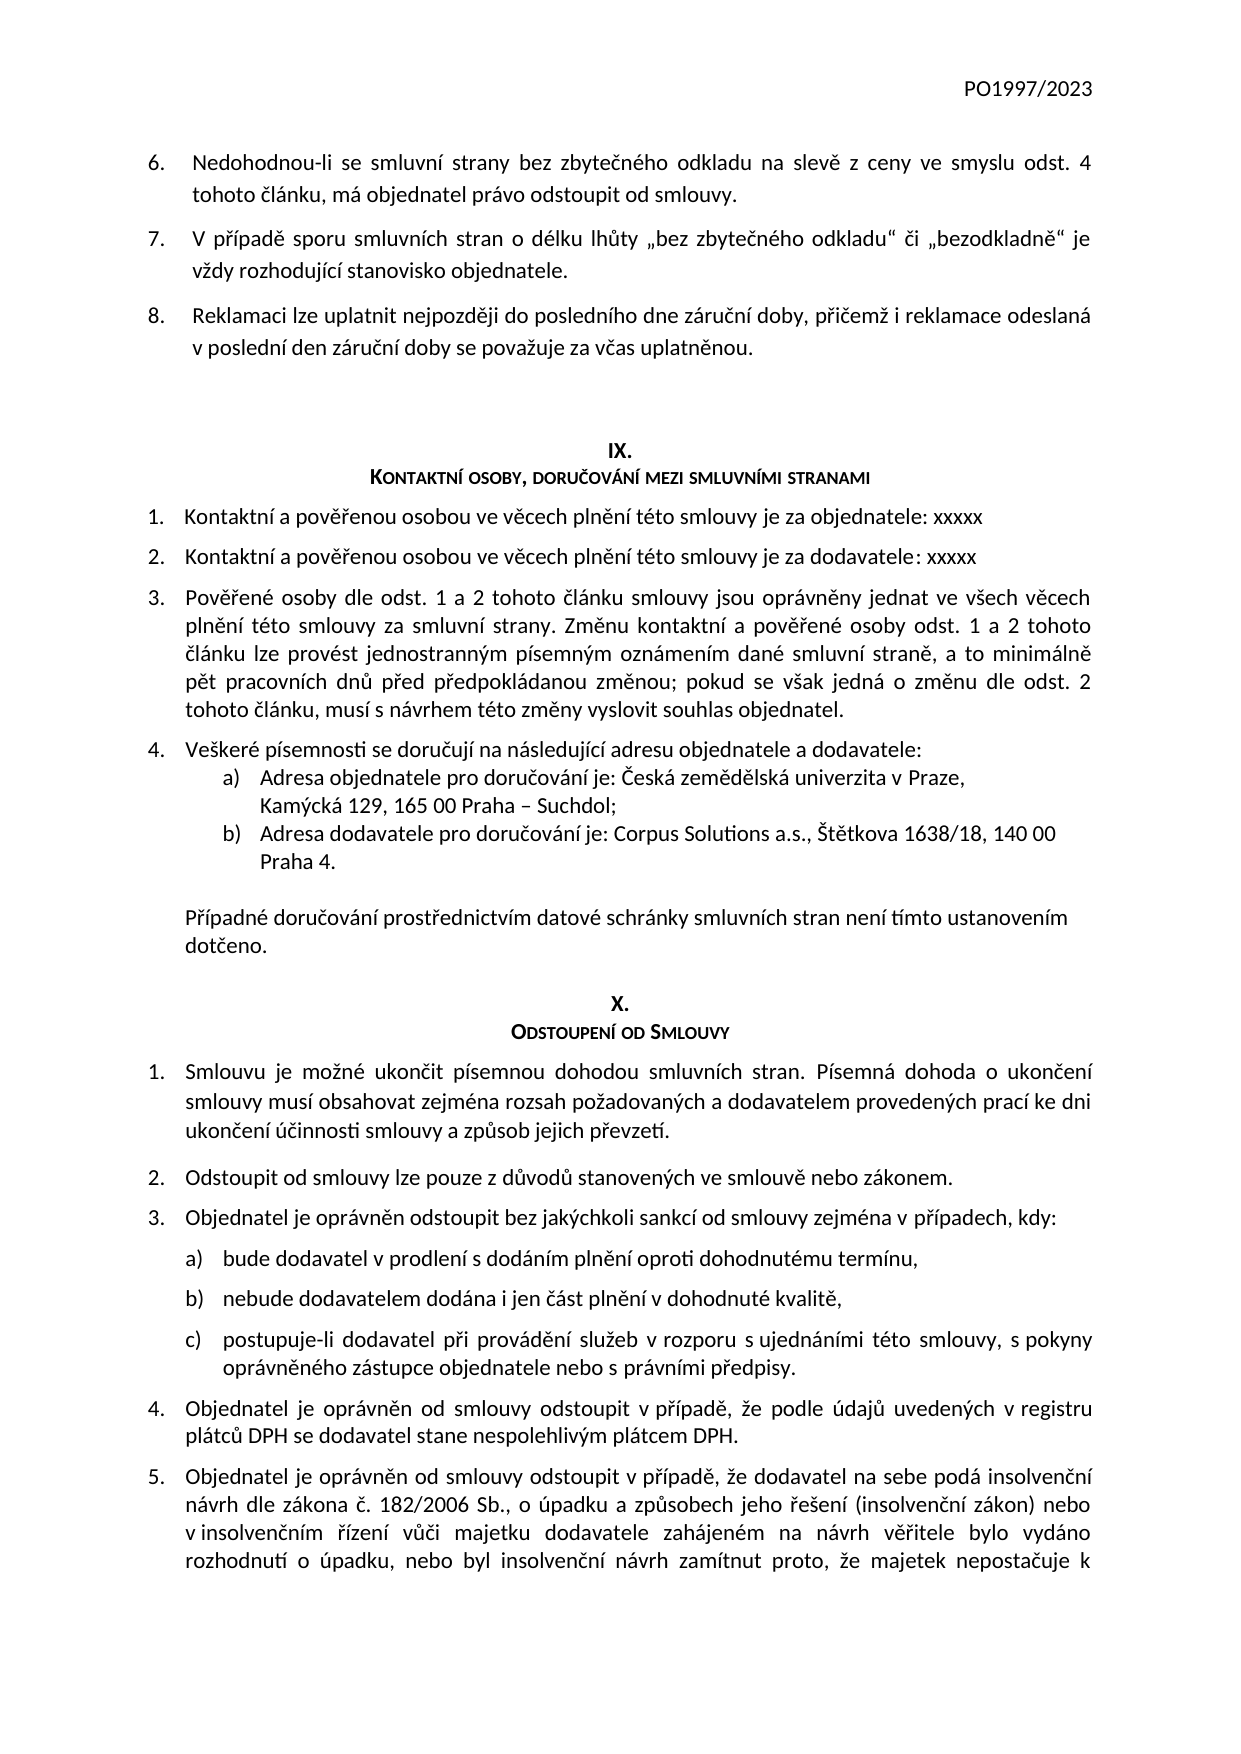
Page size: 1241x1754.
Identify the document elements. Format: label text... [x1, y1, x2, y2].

list Kontaktní a pověřenou osobou ve věcech plnění této smlouvy je za dodavatele: xxxxx [148, 542, 1093, 570]
text X. [148, 989, 1093, 1018]
list Objednatel je oprávněn od smlouvy odstoupit v případě, že podle údajů uvedených v registru plátců DPH se dodavatel stane nespolehlivým plátcem DPH. [148, 1394, 1093, 1450]
text Kontaktní osoby, doručování mezi smluvními stranami [148, 464, 1093, 489]
list Smlouvu je možné ukončit písemnou dohodou smluvních stran. Písemná dohoda o ukončení smlouvy musí obsahovat zejména rozsah požadovaných a dodavatelem provedených prací ke dni ukončení účinnosti smlouvy a způsob jejich převzetí. [148, 1057, 1093, 1145]
subtitle Odstoupení od Smlouvy [148, 1020, 1093, 1045]
list Objednatel je oprávněn odstoupit bez jakýchkoli sankcí od smlouvy zejména v případech, kdy: [148, 1203, 1093, 1232]
list Případné doručování prostřednictvím datové schránky smluvních stran není tímto ustanovením dotčeno. [185, 903, 1093, 959]
list nebude dodavatelem dodána i jen část plnění v dohodnuté kvalitě, [185, 1284, 1093, 1313]
list bude dodavatel v prodlení s dodáním plnění oproti dohodnutému termínu, [185, 1244, 1093, 1272]
list Kontaktní a pověřenou osobou ve věcech plnění této smlouvy je za objednatele: xxxxx [147, 502, 1093, 530]
list V případě sporu smluvních stran o délku lhůty „bez zbytečného odkladu“ či „bezodkladně“ je vždy rozhodující stanovisko objednatele. [148, 224, 1093, 285]
list Adresa dodavatele pro doručování je: Corpus Solutions a.s., Štětkova 1638/18, 140 00 Praha 4. [222, 819, 1093, 876]
list Reklamaci lze uplatnit nejpozději do posledního dne záruční doby, přičemž i reklamace odeslaná v poslední den záruční doby se považuje za včas uplatněnou. [148, 301, 1093, 362]
list Odstoupit od smlouvy lze pouze z důvodů stanovených ve smlouvě nebo zákonem. [148, 1163, 1093, 1191]
list Veškeré písemnosti se doručují na následující adresu objednatele a dodavatele: [148, 735, 1093, 763]
list Adresa objednatele pro doručování je: Česká zemědělská univerzita v Praze, Kamýcká 129, 165 00 Praha – Suchdol; [222, 763, 1093, 819]
text IX. [148, 436, 1093, 464]
list Pověřené osoby dle odst. 1 a 2 tohoto článku smlouvy jsou oprávněny jednat ve všech věcech plnění této smlouvy za smluvní strany. Změnu kontaktní a pověřené osoby odst. 1 a 2 tohoto článku lze provést jednostranným písemným oznámením dané smluvní straně, a to minimálně pět pracovních dnů před předpokládanou změnou; pokud se však jedná o změnu dle odst. 2 tohoto článku, musí s návrhem této změny vyslovit souhlas objednatel. [148, 583, 1093, 723]
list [148, 1462, 1093, 1574]
list postupuje-li dodavatel při provádění služeb v rozporu s ujednáními této smlouvy, s pokyny oprávněného zástupce objednatele nebo s právními předpisy. [185, 1325, 1093, 1381]
list Nedohodnou-li se smluvní strany bez zbytečného odkladu na slevě z ceny ve smyslu odst. 4 tohoto článku, má objednatel právo odstoupit od smlouvy. [148, 148, 1093, 208]
